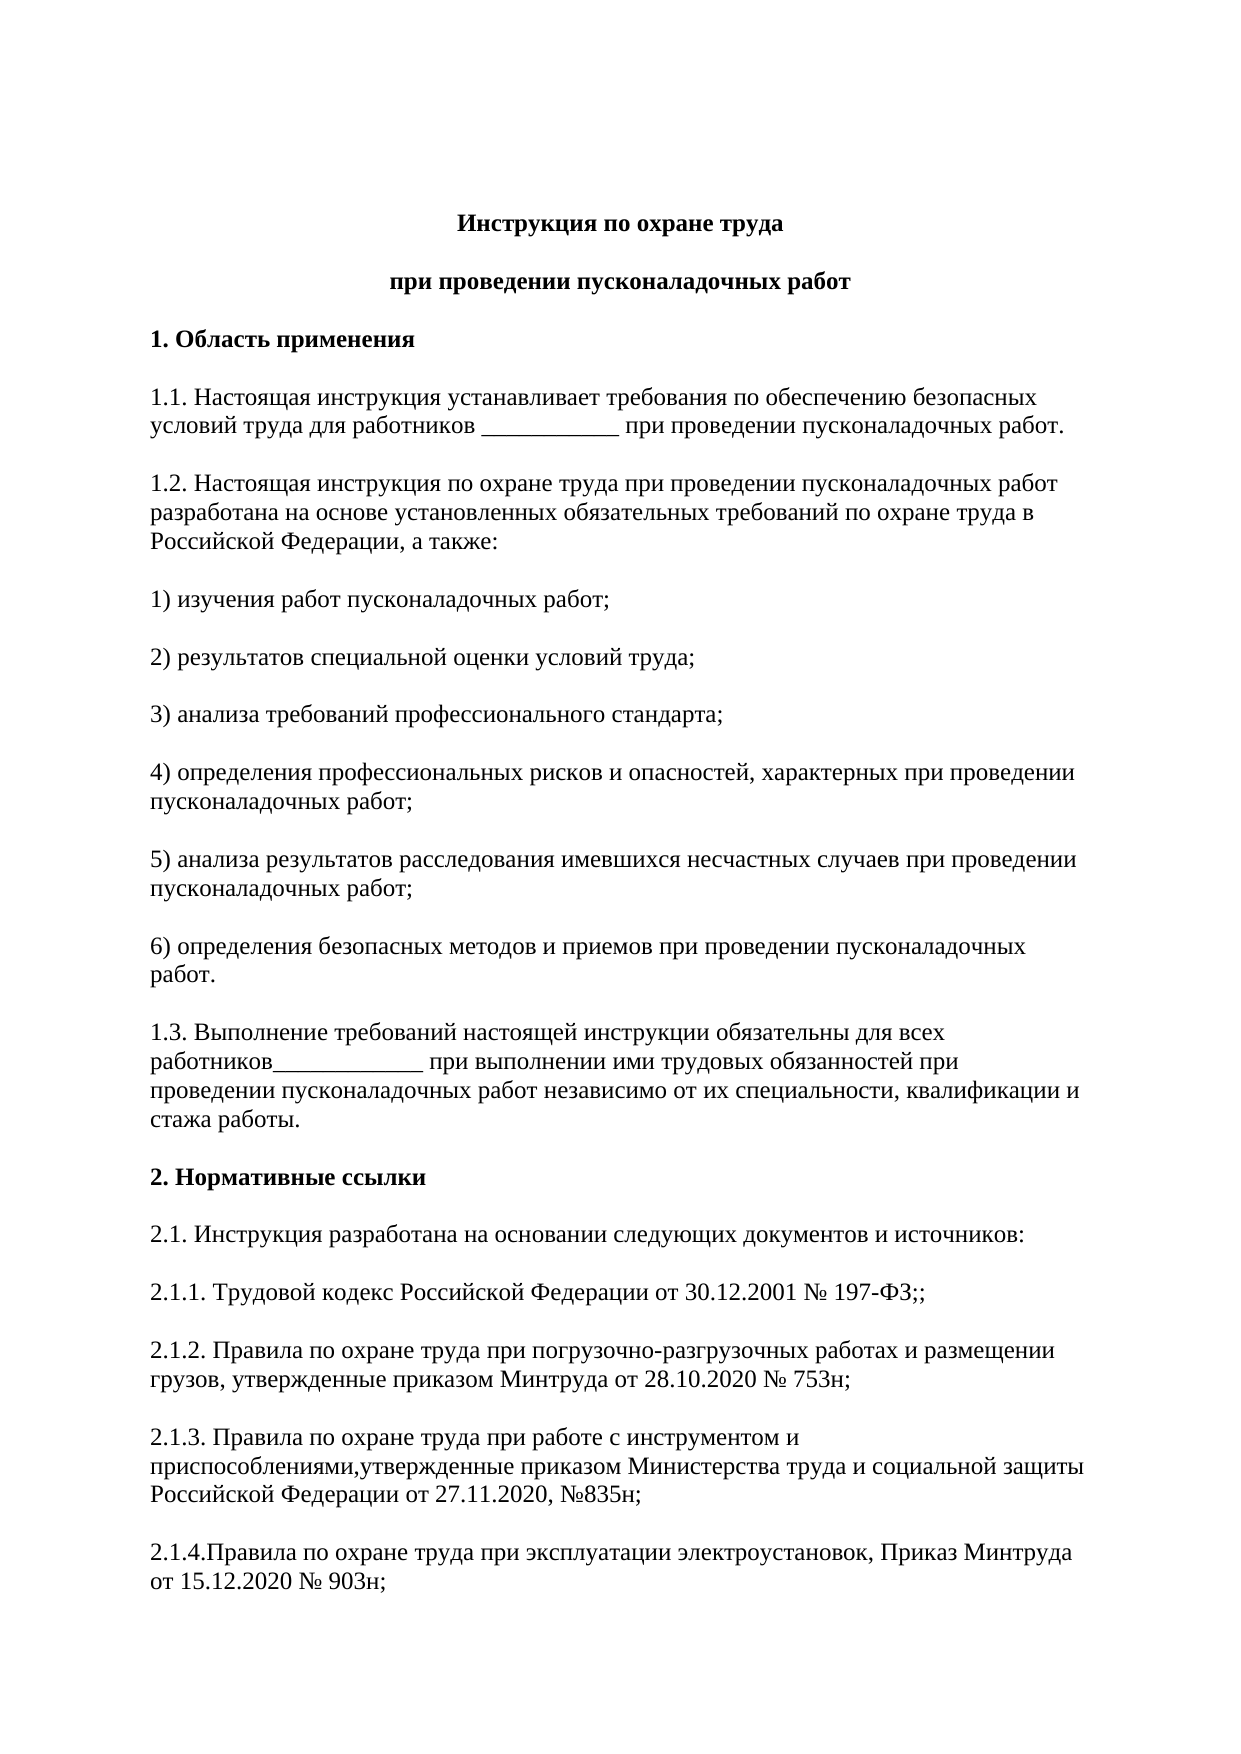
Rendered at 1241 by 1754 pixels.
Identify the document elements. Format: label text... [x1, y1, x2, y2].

text 2.1.1. Трудовой кодекс Российской Федерации от 30.12.2001 № 197-ФЗ;; [150, 1277, 1090, 1306]
text 5) анализа результатов расследования имевшихся несчастных случаев при проведении пусконаладочных работ; [150, 844, 1090, 902]
text при проведении пусконаладочных работ [150, 266, 1090, 294]
text 1.2. Настоящая инструкция по охране труда при проведении пусконаладочных работ разработана на основе установленных обязательных требований по охране труда в Российской Федерации, а также: [150, 468, 1090, 554]
text 1. Область применения [150, 324, 1090, 352]
text 1.1. Настоящая инструкция устанавливает требования по обеспечению безопасных условий труда для работников ___________ при проведении пусконаладочных работ. [150, 382, 1090, 439]
text 2.1.2. Правила по охране труда при погрузочно-разгрузочных работах и размещении грузов, утвержденные приказом Минтруда от 28.10.2020 № 753н; [150, 1335, 1090, 1393]
text 3) анализа требований профессионального стандарта; [150, 699, 1090, 728]
text 2.1.4.Правила по охране труда при эксплуатации электроустановок, Приказ Минтруда от 15.12.2020 № 903н; [150, 1537, 1090, 1595]
text 2. Нормативные ссылки [150, 1162, 1090, 1190]
text 6) определения безопасных методов и приемов при проведении пусконаладочных работ. [150, 931, 1090, 988]
text 1.3. Выполнение требований настоящей инструкции обязательны для всех работников____________ при выполнении ими трудовых обязанностей при проведении пусконаладочных работ независимо от их специальности, квалификации и стажа работы. [150, 1017, 1090, 1132]
text 2.1.3. Правила по охране труда при работе с инструментом и приспособлениями,утвержденные приказом Министерства труда и социальной защиты Российской Федерации от 27.11.2020, №835н; [150, 1422, 1090, 1508]
text Инструкция по охране труда [150, 208, 1090, 237]
text 4) определения профессиональных рисков и опасностей, характерных при проведении пусконаладочных работ; [150, 757, 1090, 815]
text 2) результатов специальной оценки условий труда; [150, 642, 1090, 670]
text 2.1. Инструкция разработана на основании следующих документов и источников: [150, 1219, 1090, 1248]
text 1) изучения работ пусконаладочных работ; [150, 584, 1090, 612]
